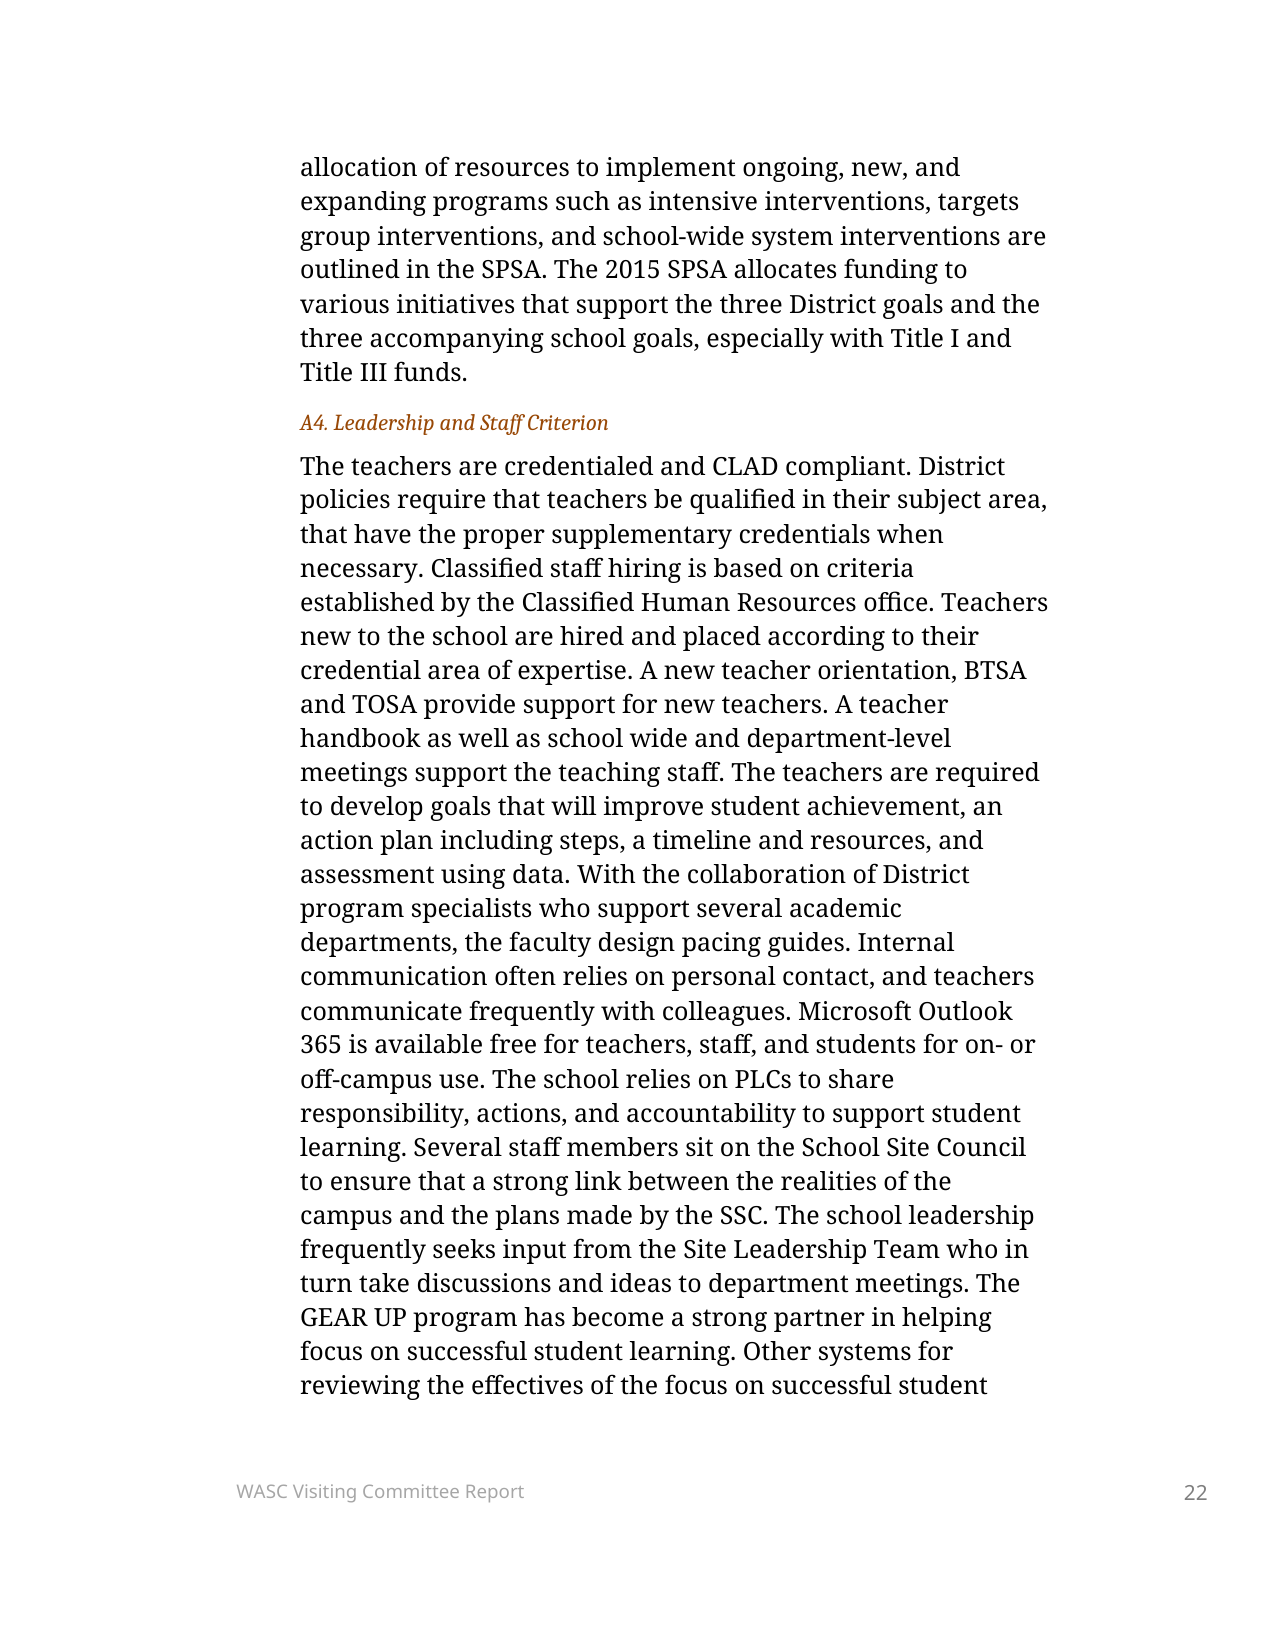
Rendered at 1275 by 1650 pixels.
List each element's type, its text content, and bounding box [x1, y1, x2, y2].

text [300, 448, 1050, 1402]
text A4. Leadership and Staff Criterion [300, 409, 1050, 436]
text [300, 150, 1050, 388]
